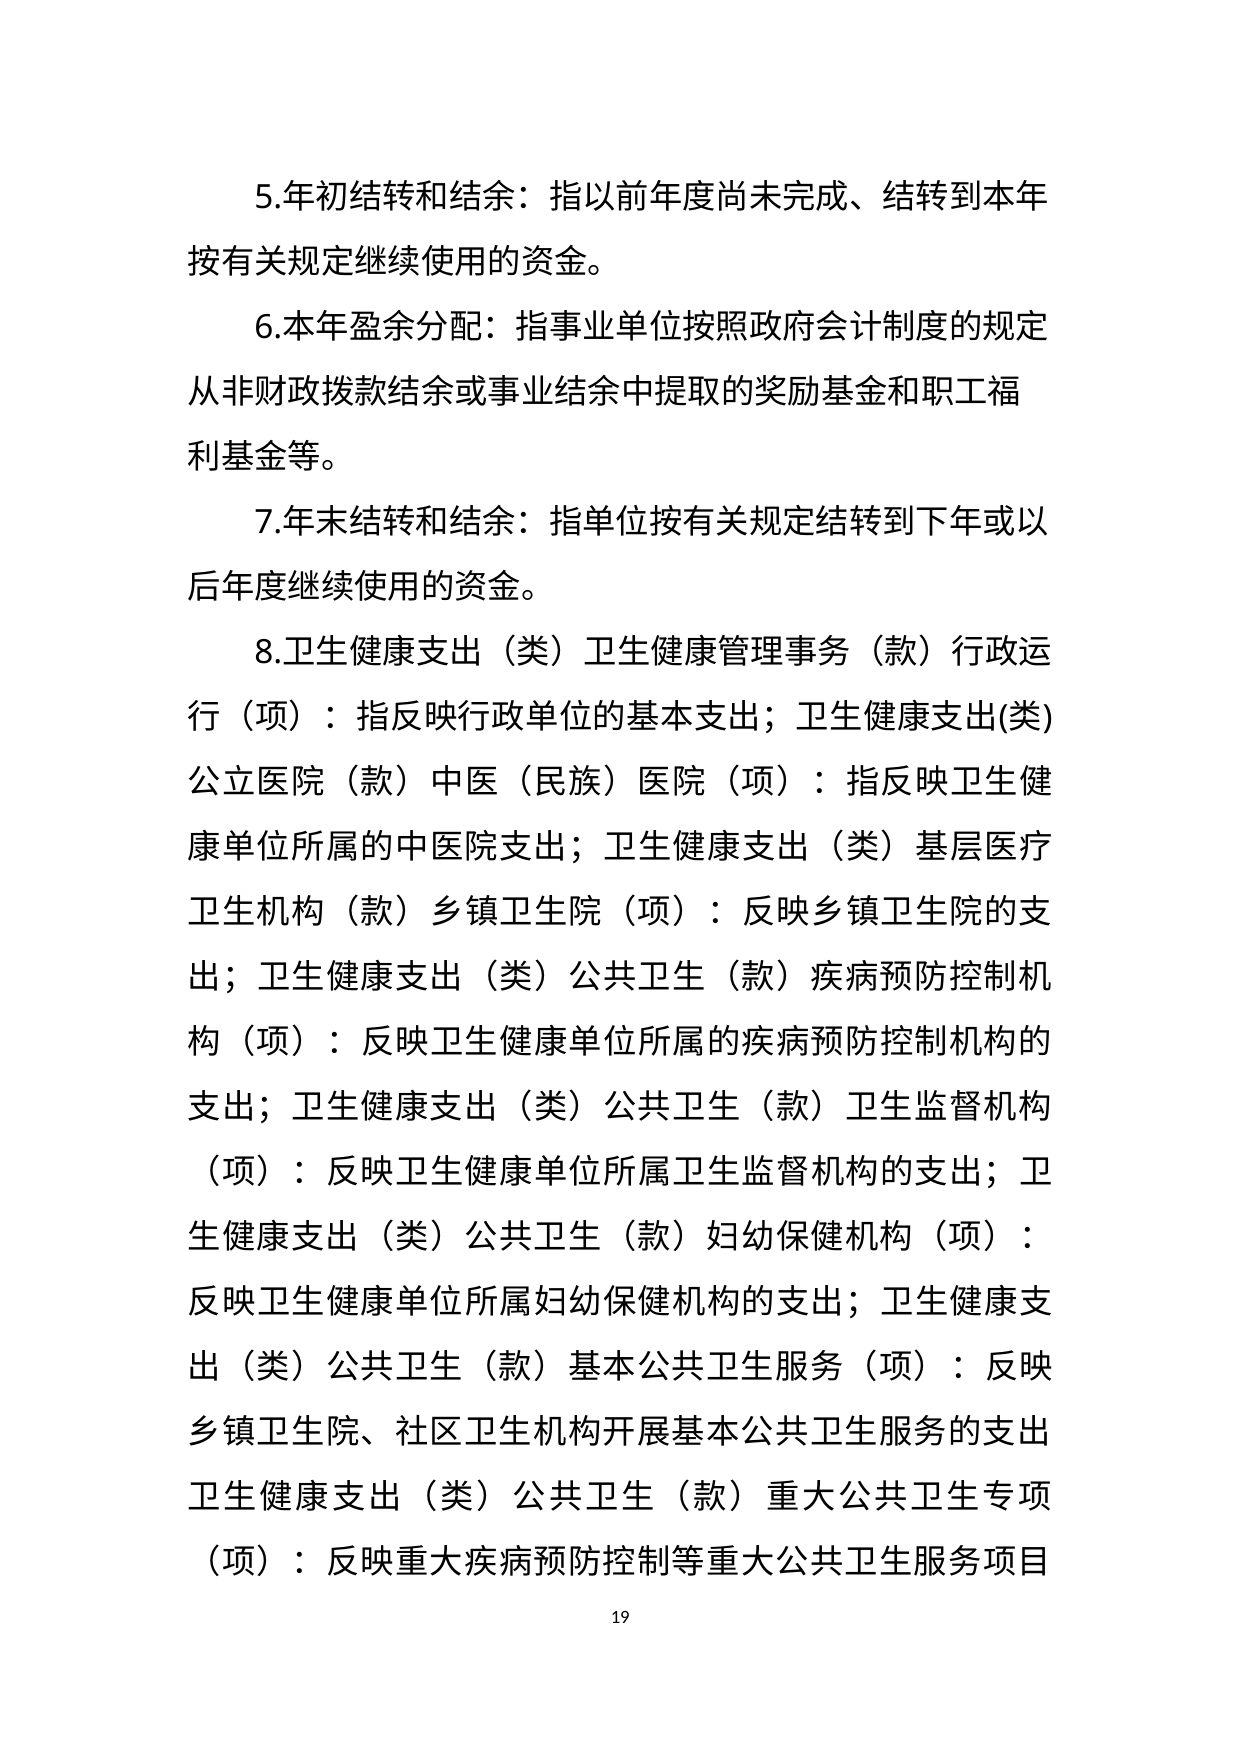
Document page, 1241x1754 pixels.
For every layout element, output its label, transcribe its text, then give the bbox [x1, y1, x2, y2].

text 5.年初结转和结余：指以前年度尚未完成、结转到本年按有关规定继续使用的资金。 [187, 162, 1053, 292]
text 6.本年盈余分配：指事业单位按照政府会计制度的规定从非财政拨款结余或事业结余中提取的奖励基金和职工福利基金等。 [187, 292, 1053, 487]
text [187, 617, 1053, 1592]
text 7.年末结转和结余：指单位按有关规定结转到下年或以后年度继续使用的资金。 [187, 487, 1053, 617]
